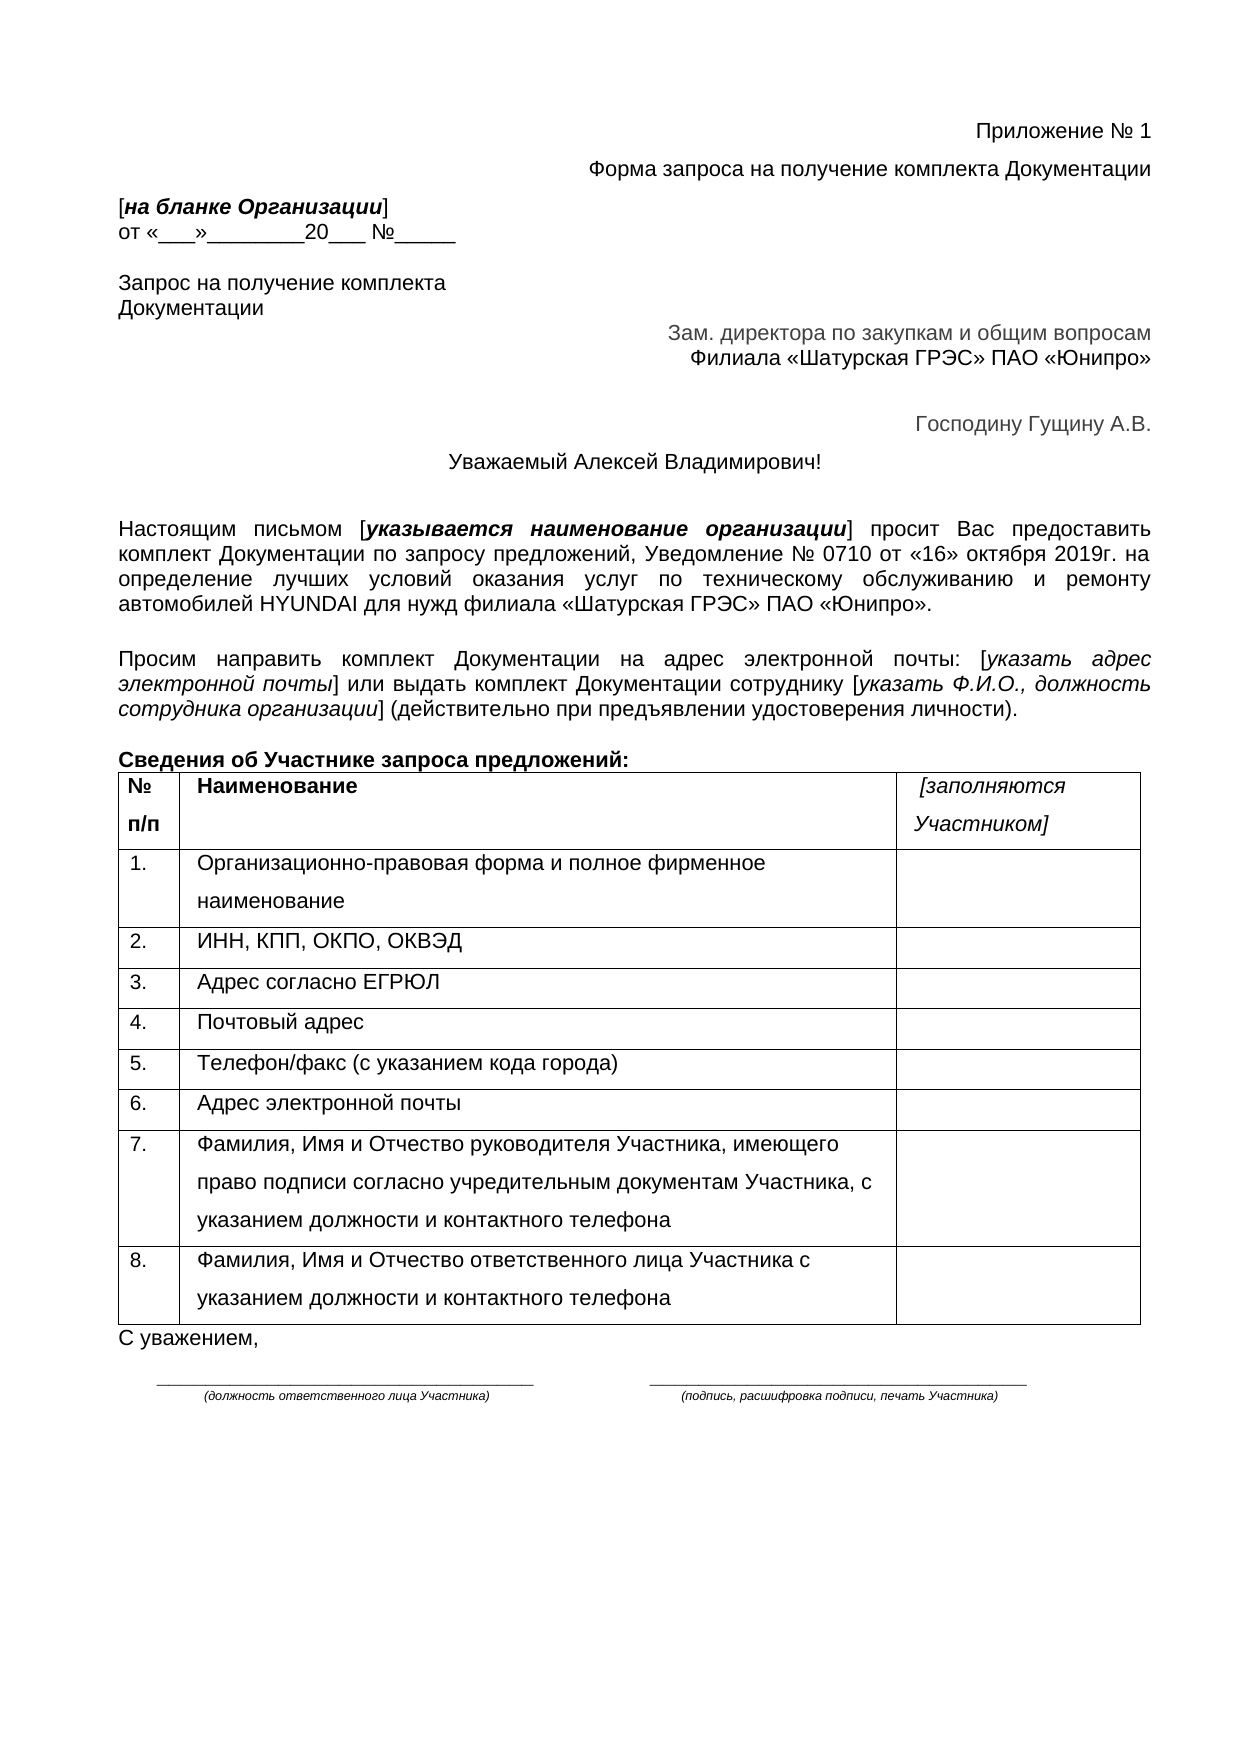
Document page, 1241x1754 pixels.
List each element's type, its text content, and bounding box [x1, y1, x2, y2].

table_cell [119, 928, 179, 968]
table_header [заполняются Участником] [897, 773, 1140, 849]
table_header № п/п [119, 773, 179, 849]
table_cell [897, 1090, 1140, 1130]
table_cell [897, 1009, 1140, 1049]
table_cell Организационно-правовая форма и полное фирменное наименование [180, 850, 896, 927]
text Запрос на получение комплекта [118, 269, 1152, 294]
table_cell [897, 850, 1140, 927]
table_cell [897, 928, 1140, 968]
text от «___»________20___ №_____ [118, 219, 1152, 244]
table_cell Фамилия, Имя и Отчество руководителя Участника, имеющего право подписи согласно учредительным документам Участника, с указанием должности и контактного телефона [180, 1131, 896, 1246]
text [на бланке Организации] [118, 194, 1152, 219]
table_cell ИНН, КПП, ОКПО, ОКВЭД [180, 928, 896, 968]
table_cell [897, 1131, 1140, 1246]
table_cell [119, 850, 179, 927]
subtitle Документации [118, 294, 1152, 320]
text Сведения об Участнике запроса предложений: [118, 746, 1152, 772]
table_cell Почтовый адрес [180, 1009, 896, 1049]
table_cell [897, 1247, 1140, 1324]
table_header _______________________________ (подпись, расшифровка подписи, печать Участника) [587, 1363, 1093, 1413]
text Просим направить комплект Документации на адрес электронной почты: [указать адрес электронной почты] или выдать комплект Документации сотруднику [указать Ф.И.О., должность сотрудника организации] (действительно при предъявлении удостоверения личности). [118, 646, 1152, 721]
table_cell Адрес согласно ЕГРЮЛ [180, 969, 896, 1008]
subtitle Господину Гущину А.В. [664, 411, 1152, 436]
text Приложение № 1 [118, 118, 1152, 143]
text Настоящим письмом [указывается наименование организации] просит Вас предоставить комплект Документации по запросу предложений, Уведомление № 0710 от «16» октября 2019г. на определение лучших условий оказания услуг по техническому обслуживанию и ремонту автомобилей HYUNDAI для нужд филиала «Шатурская ГРЭС» ПАО «Юнипро». [118, 516, 1152, 616]
table_cell [119, 1050, 179, 1089]
table_cell [897, 1050, 1140, 1089]
text С уважением, [118, 1325, 1152, 1351]
text Филиала «Шатурская ГРЭС» ПАО «Юнипро» [118, 345, 1152, 370]
table_cell Адрес электронной почты [180, 1090, 896, 1130]
text Форма запроса на получение комплекта Документации [118, 156, 1152, 181]
subtitle Зам. директора по закупкам и общим вопросам [664, 320, 1152, 345]
table_header Наименование [180, 773, 896, 849]
table_cell Фамилия, Имя и Отчество ответственного лица Участника с указанием должности и контактного телефона [180, 1247, 896, 1324]
table_cell Телефон/факс (с указанием кода города) [180, 1050, 896, 1089]
table_header _______________________________ (должность ответственного лица Участника) [107, 1363, 587, 1413]
table_cell [119, 1090, 179, 1130]
table_cell [119, 1131, 179, 1246]
table_cell [897, 969, 1140, 1008]
table_cell [119, 969, 179, 1008]
table_cell [119, 1247, 179, 1324]
table_cell [119, 1009, 179, 1049]
text Уважаемый Алексей Владимирович! [118, 449, 1152, 474]
